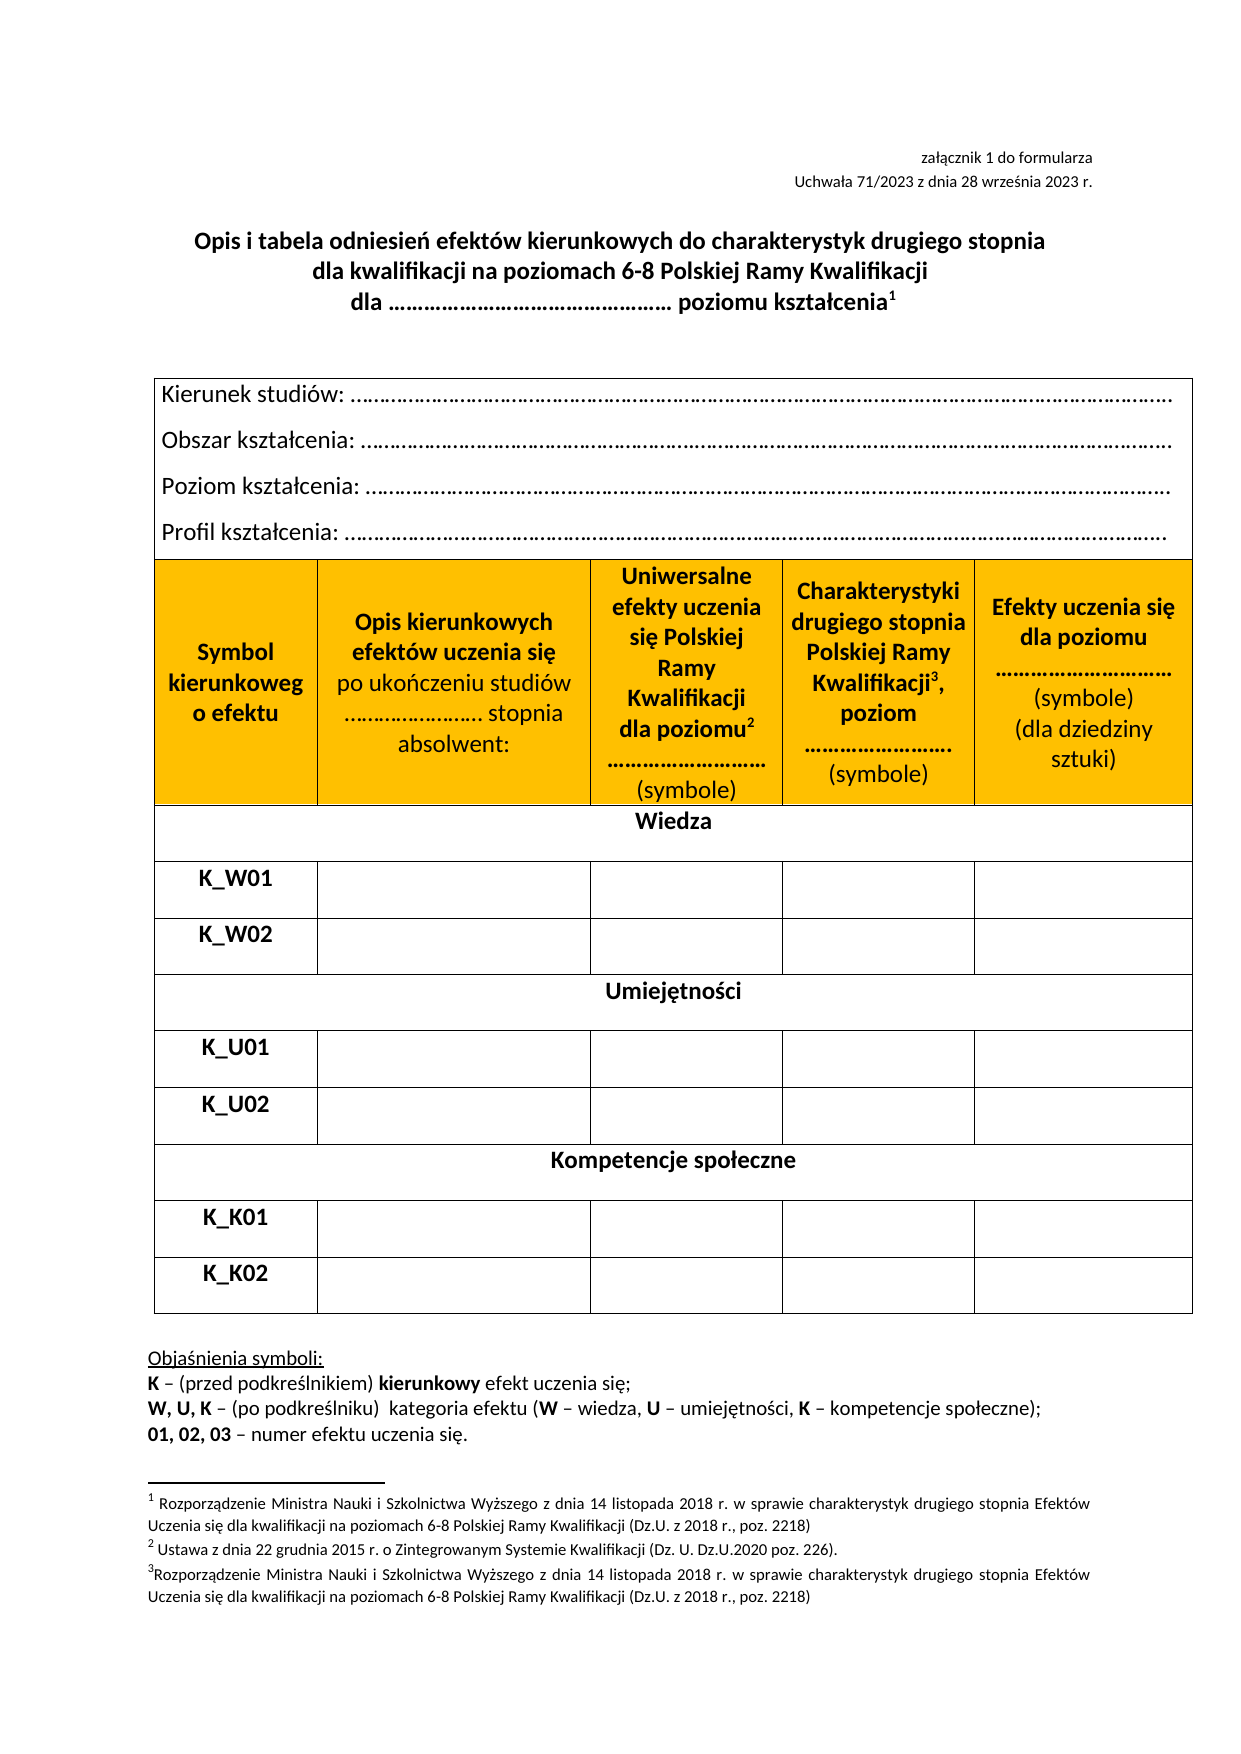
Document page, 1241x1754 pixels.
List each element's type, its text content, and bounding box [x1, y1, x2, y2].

table_cell [783, 1031, 974, 1087]
table_cell Wiedza [155, 806, 1192, 861]
table_cell [783, 862, 974, 917]
table_cell [318, 1088, 590, 1144]
table_cell [783, 1258, 974, 1313]
table_cell K_K01 [155, 1201, 317, 1257]
table_cell [318, 1201, 590, 1257]
table_cell K_W02 [155, 919, 317, 974]
text załącznik 1 do formularza [148, 148, 1093, 168]
text Opis i tabela odniesień efektów kierunkowych do charakterystyk drugiego stopnia [148, 225, 1093, 255]
table_cell [318, 1258, 590, 1313]
table_cell [318, 1031, 590, 1087]
table_cell Opis kierunkowych efektów uczenia się po ukończeniu studiów …………………… stopnia absolwent: [318, 560, 590, 804]
table_cell Efekty uczenia się dla poziomu ………………………… (symbole) (dla dziedziny sztuki) [975, 560, 1192, 804]
text Uchwała 71/2023 z dnia 28 września 2023 r. [148, 171, 1093, 191]
table_cell [975, 1088, 1192, 1144]
table_cell [591, 919, 782, 974]
table_cell [975, 1031, 1192, 1087]
table_cell [783, 919, 974, 974]
table_cell [591, 862, 782, 917]
table_cell [975, 862, 1192, 917]
text 01, 02, 03 – numer efektu uczenia się. [148, 1421, 1093, 1446]
table_cell [975, 1201, 1192, 1257]
table_cell K_U01 [155, 1031, 317, 1087]
table_cell K_U02 [155, 1088, 317, 1144]
table_cell Charakterystyki drugiego stopnia Polskiej Ramy Kwalifikacji, poziom ……………………. (symbole) [783, 560, 974, 804]
table_cell [591, 1088, 782, 1144]
table_cell K_K02 [155, 1258, 317, 1313]
table_cell Kompetencje społeczne [155, 1145, 1192, 1200]
table_cell Uniwersalne efekty uczenia się Polskiej Ramy Kwalifikacji dla poziomu ……………………… (symbole) [591, 560, 782, 804]
table_cell [318, 919, 590, 974]
text W, U, K – (po podkreślniku) kategoria efektu (W – wiedza, U – umiejętności, K – kompetencje społeczne); [148, 1396, 1093, 1421]
table_cell [591, 1258, 782, 1313]
text Objaśnienia symboli: [148, 1345, 1093, 1370]
table_cell [975, 1258, 1192, 1313]
table_cell Umiejętności [155, 975, 1192, 1030]
table_cell [318, 862, 590, 917]
table_cell [591, 1201, 782, 1257]
table_cell [975, 919, 1192, 974]
table_header Kierunek studiów: …………………………………………………………………………………………………………………………….. Obszar kształcenia: ………………………………………………….……………………………………………………………………….. Poziom kształcenia: ………………………………………………………………………………………………………………………….. Profil kształcenia: …………………………………………………………………………………………………………………………….. [155, 379, 1192, 559]
text K – (przed podkreślnikiem) kierunkowy efekt uczenia się; [148, 1370, 1093, 1396]
table_cell Symbol kierunkowego efektu [155, 560, 317, 804]
table_cell [591, 1031, 782, 1087]
table_cell [783, 1201, 974, 1257]
table_cell K_W01 [155, 862, 317, 917]
text dla kwalifikacji na poziomach 6-8 Polskiej Ramy Kwalifikacji [148, 255, 1093, 286]
text dla ………………………………………… poziomu kształcenia [148, 286, 1093, 316]
table_cell [783, 1088, 974, 1144]
